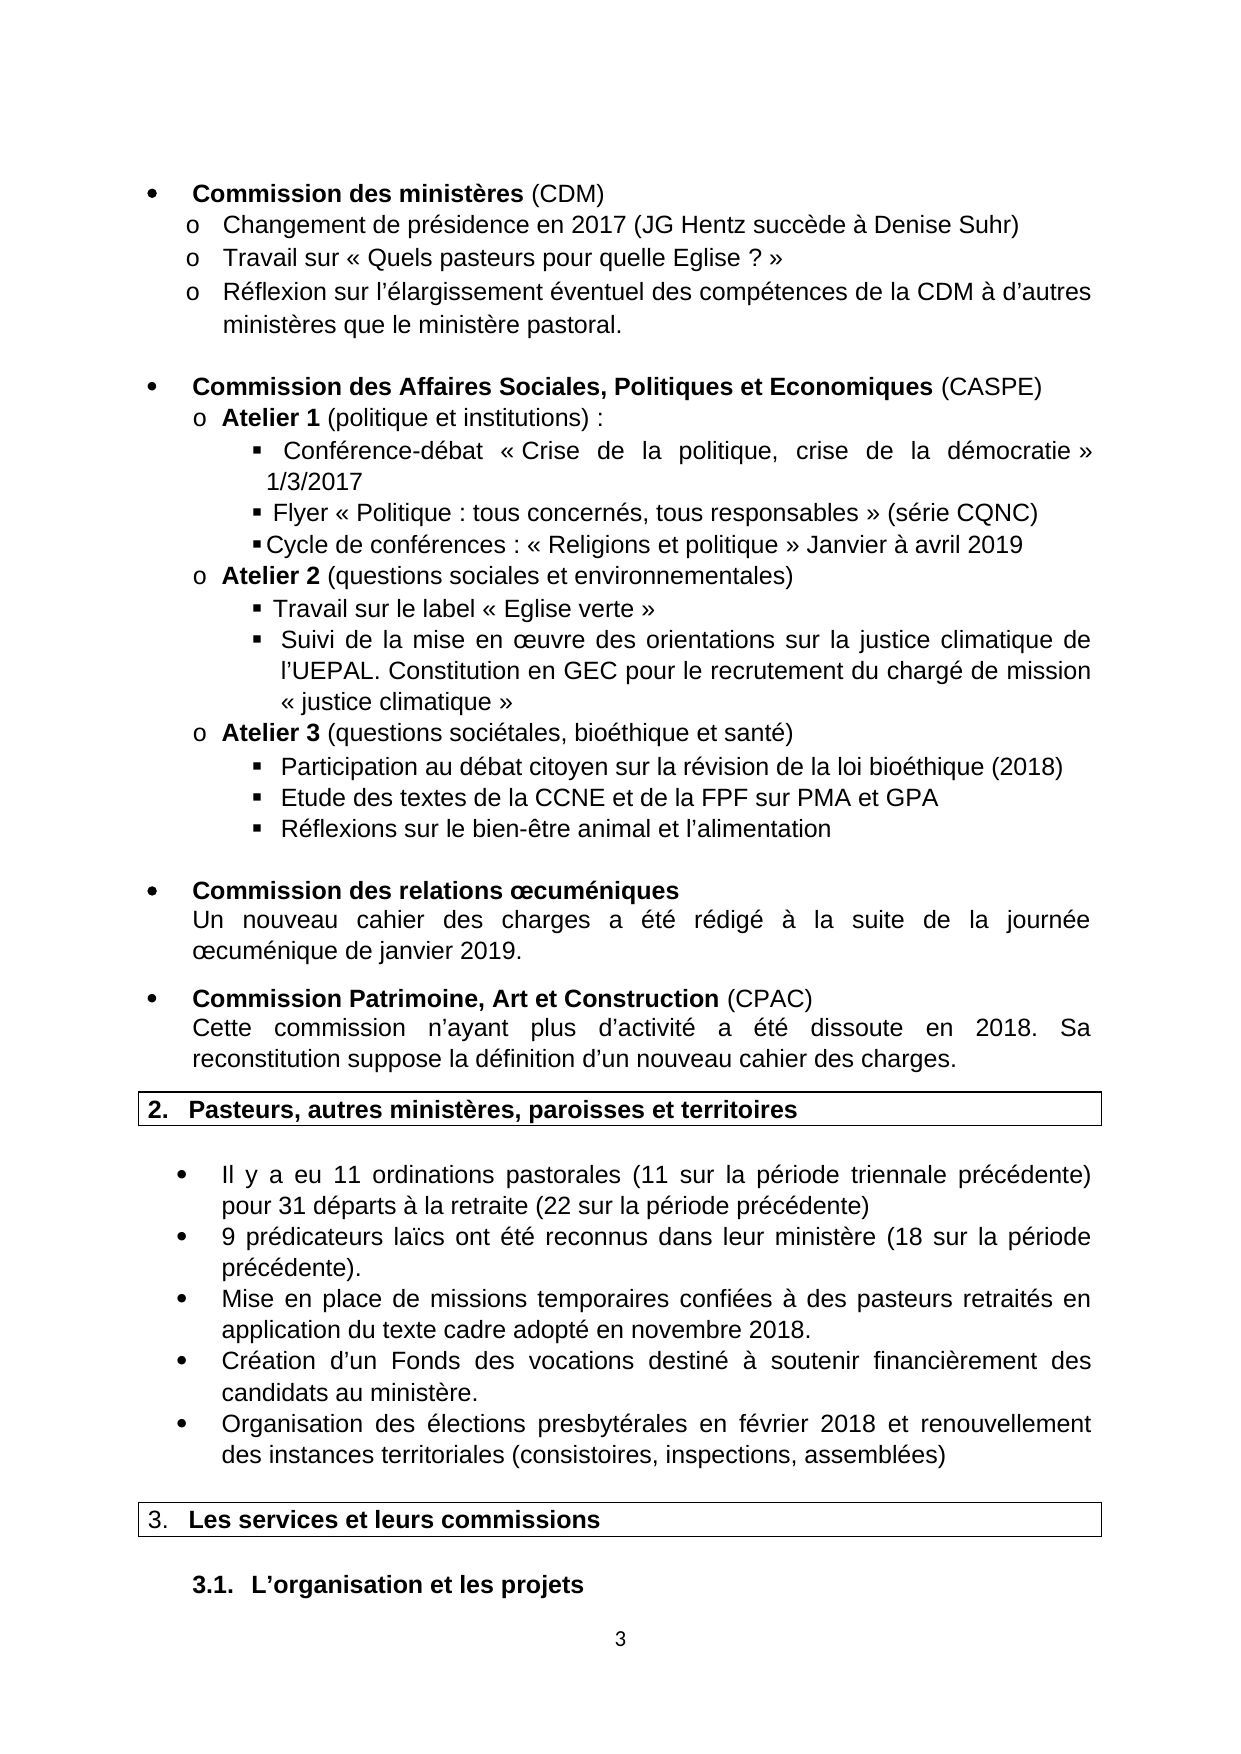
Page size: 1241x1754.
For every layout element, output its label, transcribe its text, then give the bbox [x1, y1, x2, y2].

list Mise en place de missions temporaires confiées à des pasteurs retraités en application du texte cadre adopté en novembre 2018. [177, 1284, 1093, 1344]
list Travail sur « Quels pasteurs pour quelle Eglise ? » [185, 243, 1093, 274]
list L’organisation et les projets [192, 1570, 1093, 1599]
list Réflexion sur l’élargissement éventuel des compétences de la CDM à d’autres ministères que le ministère pastoral. [185, 276, 1093, 338]
list 9 prédicateurs laïcs ont été reconnus dans leur ministère (18 sur la période précédente). [177, 1222, 1093, 1282]
list Suivi de la mise en œuvre des orientations sur la justice climatique de l’UEPAL. Constitution en GEC pour le recrutement du chargé de mission « justice climatique » [251, 625, 1093, 716]
list Atelier 1 (politique et institutions) : [192, 403, 1093, 434]
list Les services et leurs commissions [139, 1503, 1101, 1536]
list Etude des textes de la CCNE et de la FPF sur PMA et GPA [251, 783, 1093, 812]
list Travail sur le label « Eglise verte » [251, 594, 1093, 623]
list Atelier 2 (questions sociales et environnementales) [192, 561, 1093, 592]
list Création d’un Fonds des vocations destiné à soutenir financièrement des candidats au ministère. [177, 1346, 1093, 1406]
list Commission des Affaires Sociales, Politiques et Economiques (CASPE) [148, 372, 1093, 401]
list Pasteurs, autres ministères, paroisses et territoires [139, 1093, 1101, 1125]
list Organisation des élections presbytérales en février 2018 et renouvellement des instances territoriales (consistoires, inspections, assemblées) [177, 1408, 1093, 1468]
text Un nouveau cahier des charges a été rédigé à la suite de la journée œcuménique de janvier 2019. [192, 905, 1093, 965]
list Commission des relations œcuméniques [148, 876, 1093, 905]
list Commission des ministères (CDM) [148, 179, 1093, 207]
list Commission Patrimoine, Art et Construction (CPAC) [148, 984, 1093, 1013]
text Cette commission n’ayant plus d’activité a été dissoute en 2018. Sa reconstitution suppose la définition d’un nouveau cahier des charges. [192, 1013, 1093, 1072]
list Réflexions sur le bien-être animal et l’alimentation [251, 814, 1093, 843]
list Cycle de conférences : « Religions et politique » Janvier à avril 2019 [251, 529, 1093, 558]
list Changement de présidence en 2017 (JG Hentz succède à Denise Suhr) [185, 210, 1093, 241]
list Atelier 3 (questions sociétales, bioéthique et santé) [192, 718, 1093, 749]
list Flyer « Politique : tous concernés, tous responsables » (série CQNC) [251, 498, 1093, 527]
list Il y a eu 11 ordinations pastorales (11 sur la période triennale précédente) pour 31 départs à la retraite (22 sur la période précédente) [177, 1160, 1093, 1220]
list Participation au débat citoyen sur la révision de la loi bioéthique (2018) [251, 752, 1093, 781]
list Conférence-débat « Crise de la politique, crise de la démocratie » 1/3/2017 [251, 436, 1093, 496]
